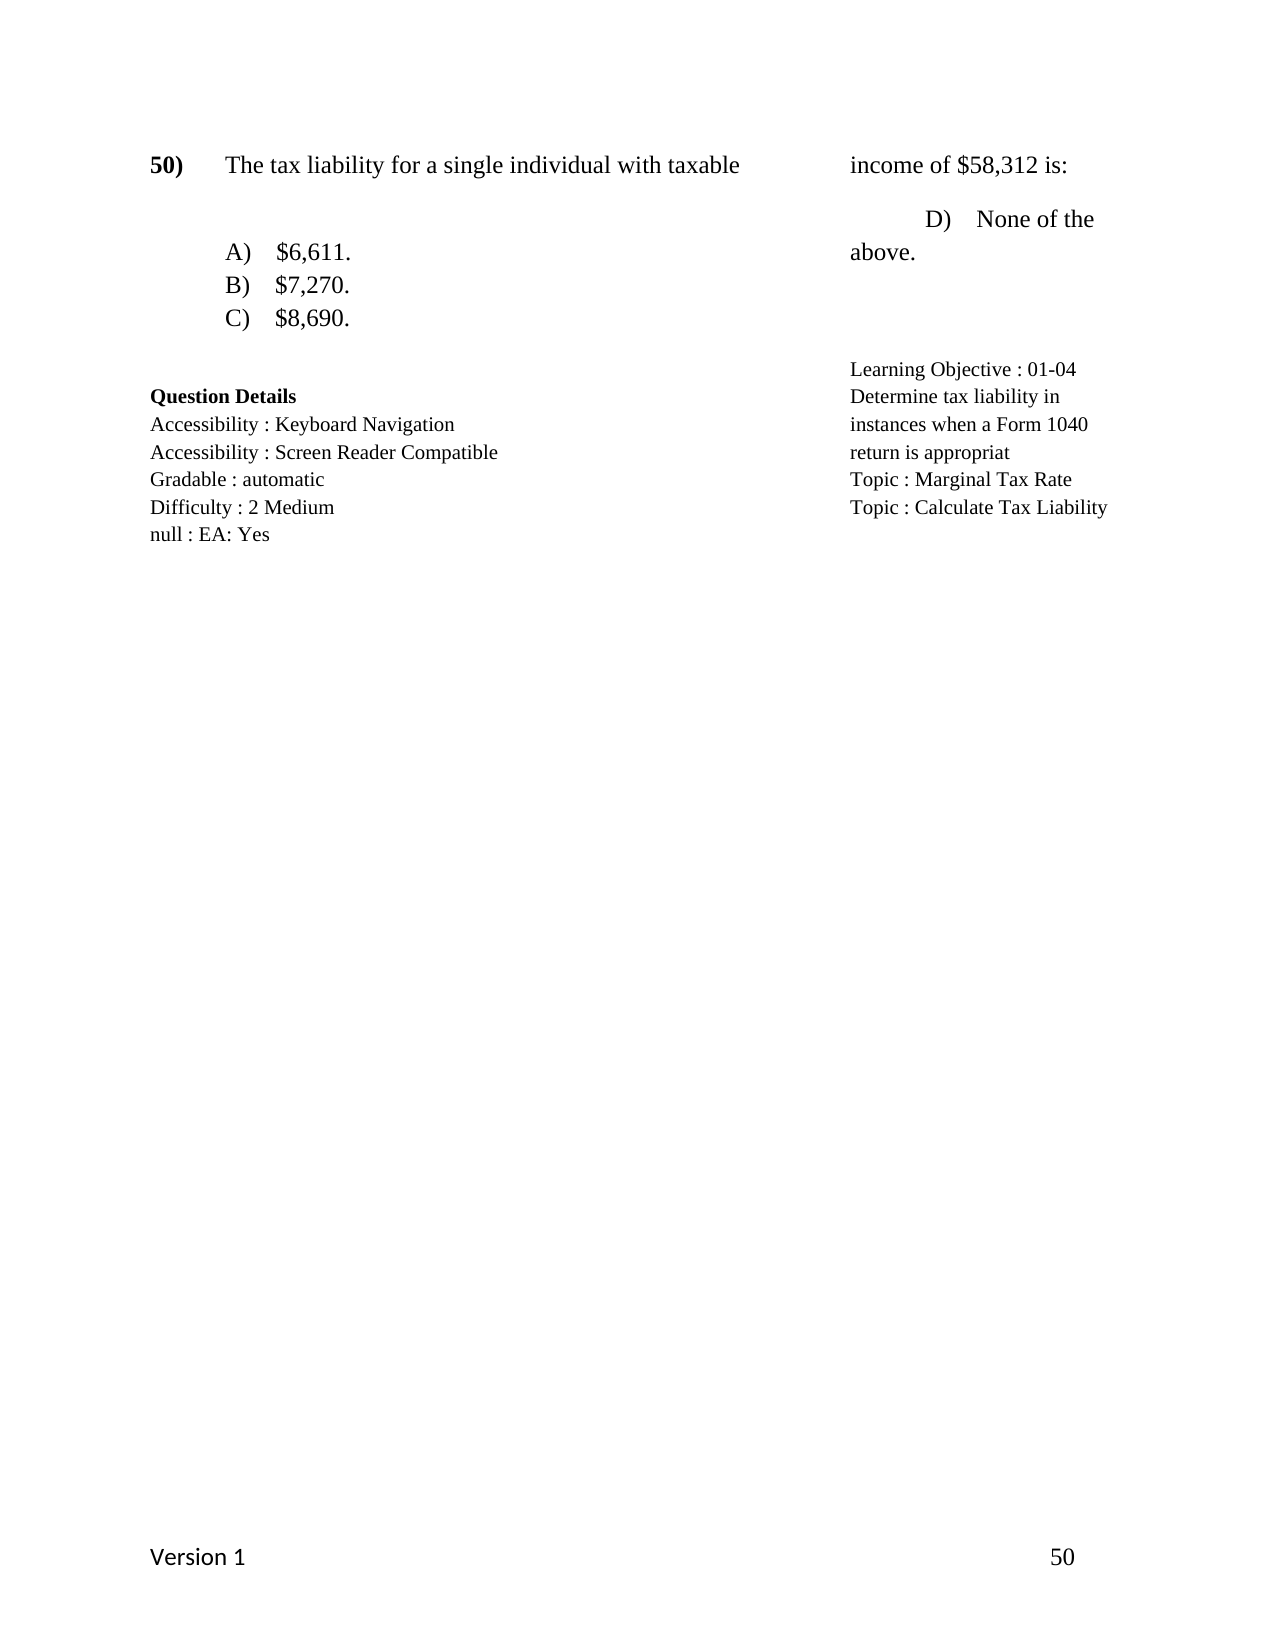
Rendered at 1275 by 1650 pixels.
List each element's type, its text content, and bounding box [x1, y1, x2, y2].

text 50) The tax liability for a single individual with taxable income of $58,312 is: [150, 150, 775, 179]
text Question Details Accessibility : Keyboard Navigation Accessibility : Screen Reader Compatible Gradable : automatic Difficulty : 2 Medium null : EA: Yes Learning Objective : 01-04 Determine tax liability in instances when a Form 1040 return is appropriat Topic : Marginal Tax Rate Topic : Calculate Tax Liability [150, 357, 775, 546]
text Question Details Accessibility : Keyboard Navigation Accessibility : Screen Reader Compatible Gradable : automatic Difficulty : 2 Medium null : EA: Yes Learning Objective : 01-04 Determine tax liability in instances when a Form 1040 return is appropriat Topic : Marginal Tax Rate Topic : Calculate Tax Liability [850, 357, 1125, 519]
text 50) The tax liability for a single individual with taxable income of $58,312 is: [850, 150, 1125, 179]
text A) $6,611. B) $7,270. C) $8,690. D) None of the above. [850, 204, 1125, 299]
text A) $6,611. B) $7,270. C) $8,690. D) None of the above. [150, 204, 775, 332]
